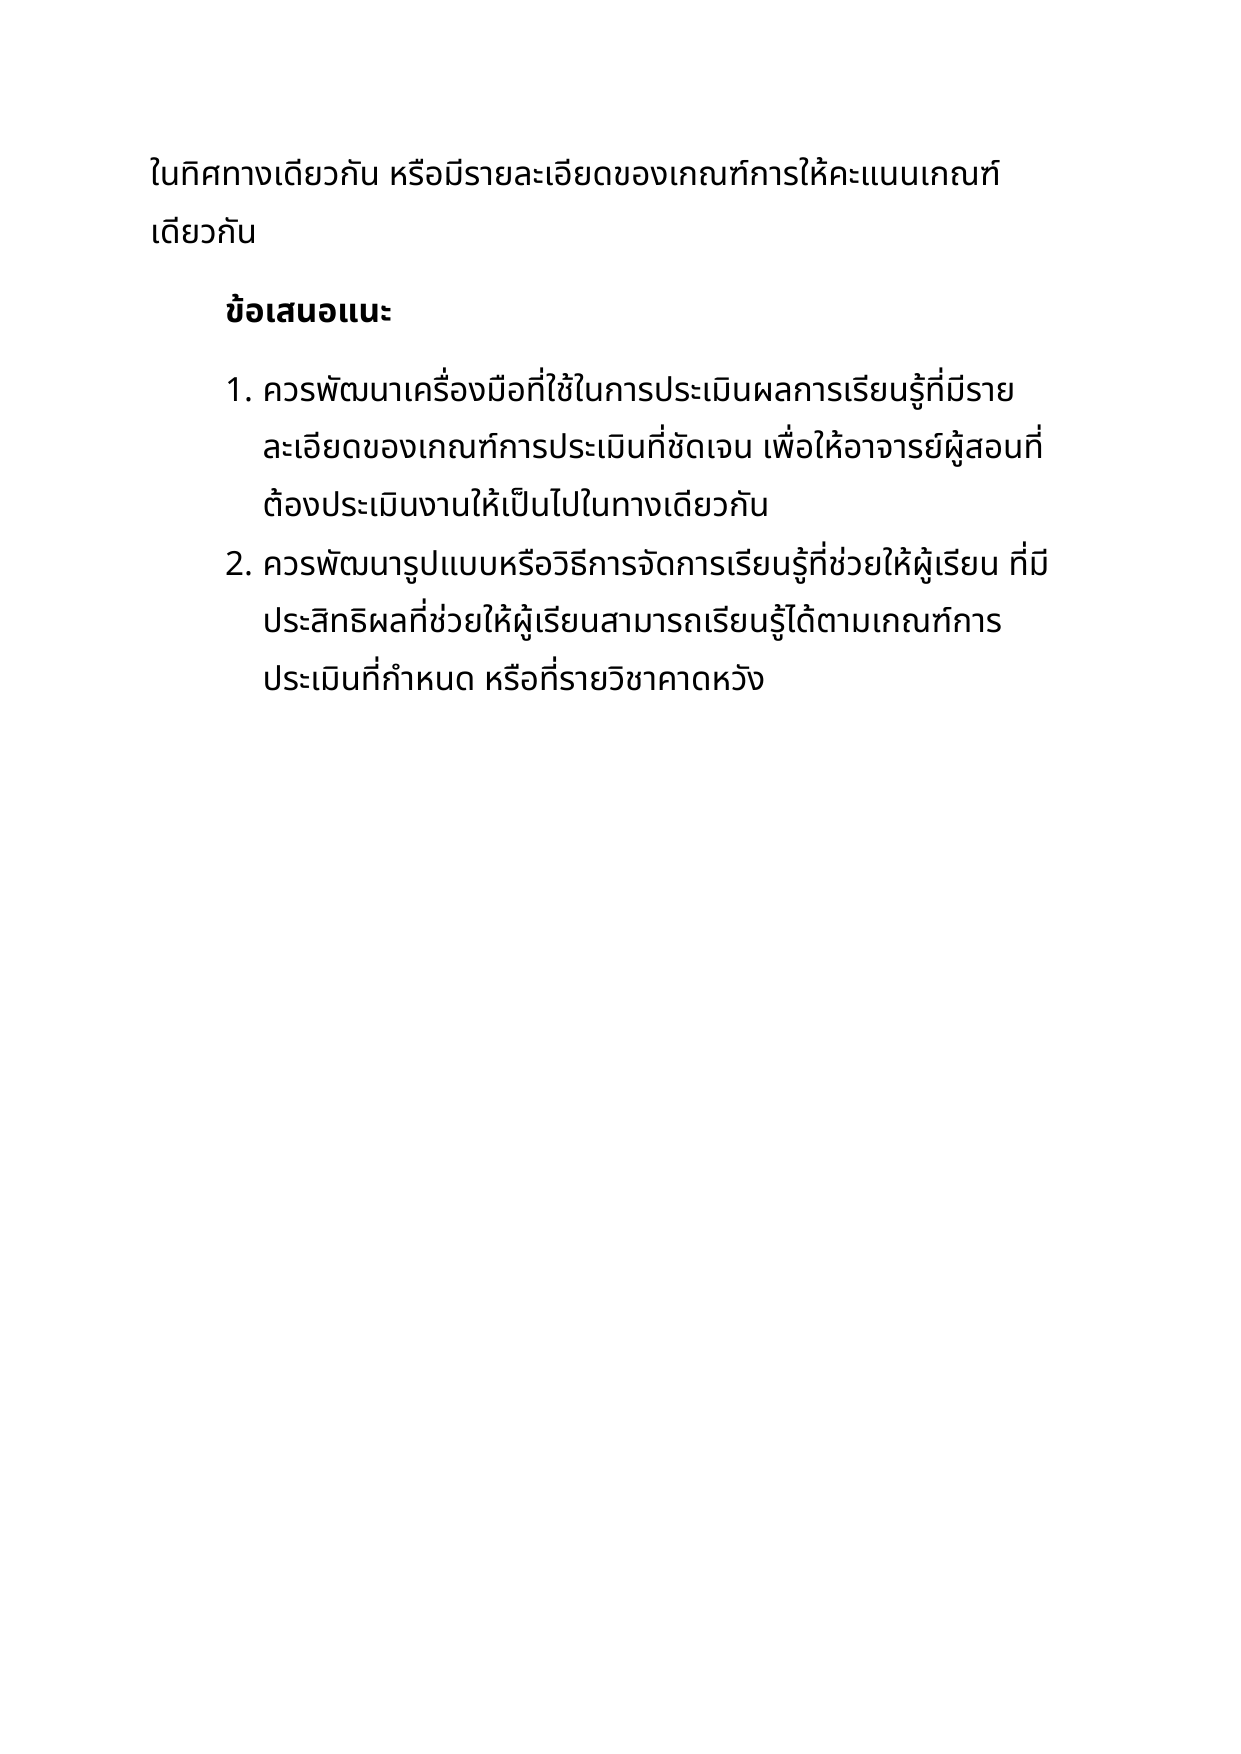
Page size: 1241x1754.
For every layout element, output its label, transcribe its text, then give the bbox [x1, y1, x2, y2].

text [150, 150, 1090, 258]
text ข้อเสนอแนะ [150, 287, 1090, 337]
list ควรพัฒนารูปแบบหรือวิธีการจัดการเรียนรู้ที่ช่วยให้ผู้เรียน ที่มีประสิทธิผลที่ช่วยให้ผู้เรียนสามารถเรียนรู้ได้ตามเกณฑ์การประเมินที่กำหนด หรือที่รายวิชาคาดหวัง [225, 539, 1090, 706]
list ควรพัฒนาเครื่องมือที่ใช้ในการประเมินผลการเรียนรู้ที่มีรายละเอียดของเกณฑ์การประเมินที่ชัดเจน เพื่อให้อาจารย์ผู้สอนที่ต้องประเมินงานให้เป็นไปในทางเดียวกัน [225, 365, 1090, 532]
